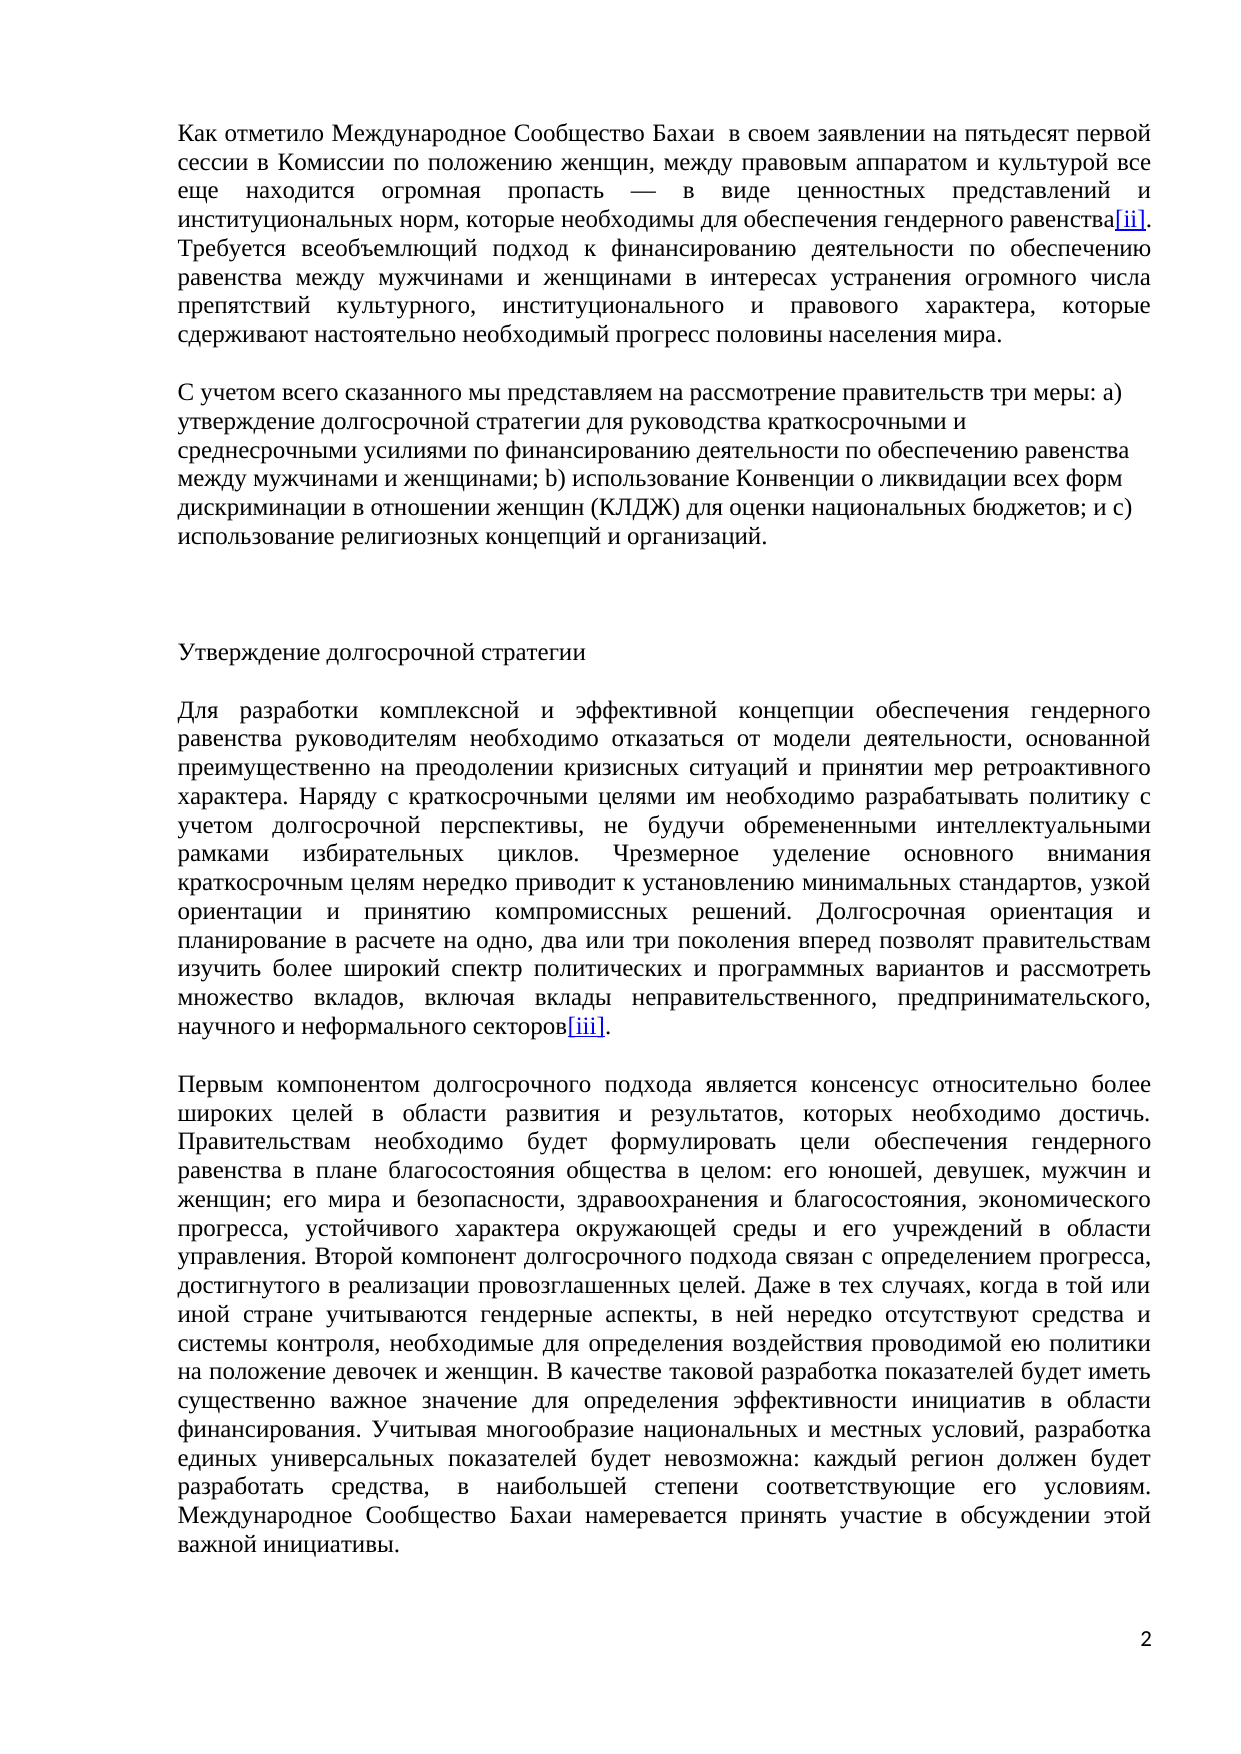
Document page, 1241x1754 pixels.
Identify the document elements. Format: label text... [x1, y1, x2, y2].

text С учетом всего сказанного мы представляем на рассмотрение правительств три меры: a) утверждение долгосрочной стратегии для руководства краткосрочными и среднесрочными усилиями по финансированию деятельности по обеспечению равенства между мужчинами и женщинами; b) использование Конвенции о ликвидации всех форм дискриминации в отношении женщин (КЛДЖ) для оценки национальных бюджетов; и c) использование религиозных концепций и организаций. [177, 377, 1152, 550]
text Для разработки комплексной и эффективной концепции обеспечения гендерного равенства руководителям необходимо отказаться от модели деятельности, основанной преимущественно на преодолении кризисных ситуаций и принятии мер ретроактивного характера. Наряду с краткосрочными целями им необходимо разрабатывать политику с учетом долгосрочной перспективы, не будучи обремененными интеллектуальными рамками избирательных циклов. Чрезмерное уделение основного внимания краткосрочным целям нередко приводит к установлению минимальных стандартов, узкой ориентации и принятию компромиссных решений. Долгосрочная ориентация и планирование в расчете на одно, два или три поколения вперед позволят правительствам изучить более широкий спектр политических и программных вариантов и рассмотреть множество вкладов, включая вклады неправительственного, предпринимательского, научного и неформального секторов[iii]. [177, 695, 1152, 1040]
text Первым компонентом долгосрочного подхода является консенсус относительно более широких целей в области развития и результатов, которых необходимо достичь. Правительствам необходимо будет формулировать цели обеспечения гендерного равенства в плане благосостояния общества в целом: его юношей, девушек, мужчин и женщин; его мира и безопасности, здравоохранения и благосостояния, экономического прогресса, устойчивого характера окружающей среды и его учреждений в области управления. Второй компонент долгосрочного подхода связан с определением прогресса, достигнутого в реализации провозглашенных целей. Даже в тех случаях, когда в той или иной стране учитываются гендерные аспекты, в ней нередко отсутствуют средства и системы контроля, необходимые для определения воздействия проводимой ею политики на положение девочек и женщин. В качестве таковой разработка показателей будет иметь существенно важное значение для определения эффективности инициатив в области финансирования. Учитывая многообразие национальных и местных условий, разработка единых универсальных показателей будет невозможна: каждый регион должен будет разработать средства, в наибольшей степени соответствующие его условиям. Международное Сообщество Бахаи намеревается принять участие в обсуждении этой важной инициативы. [177, 1069, 1152, 1558]
text Утверждение долгосрочной стратегии [177, 637, 1152, 666]
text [177, 118, 1152, 348]
